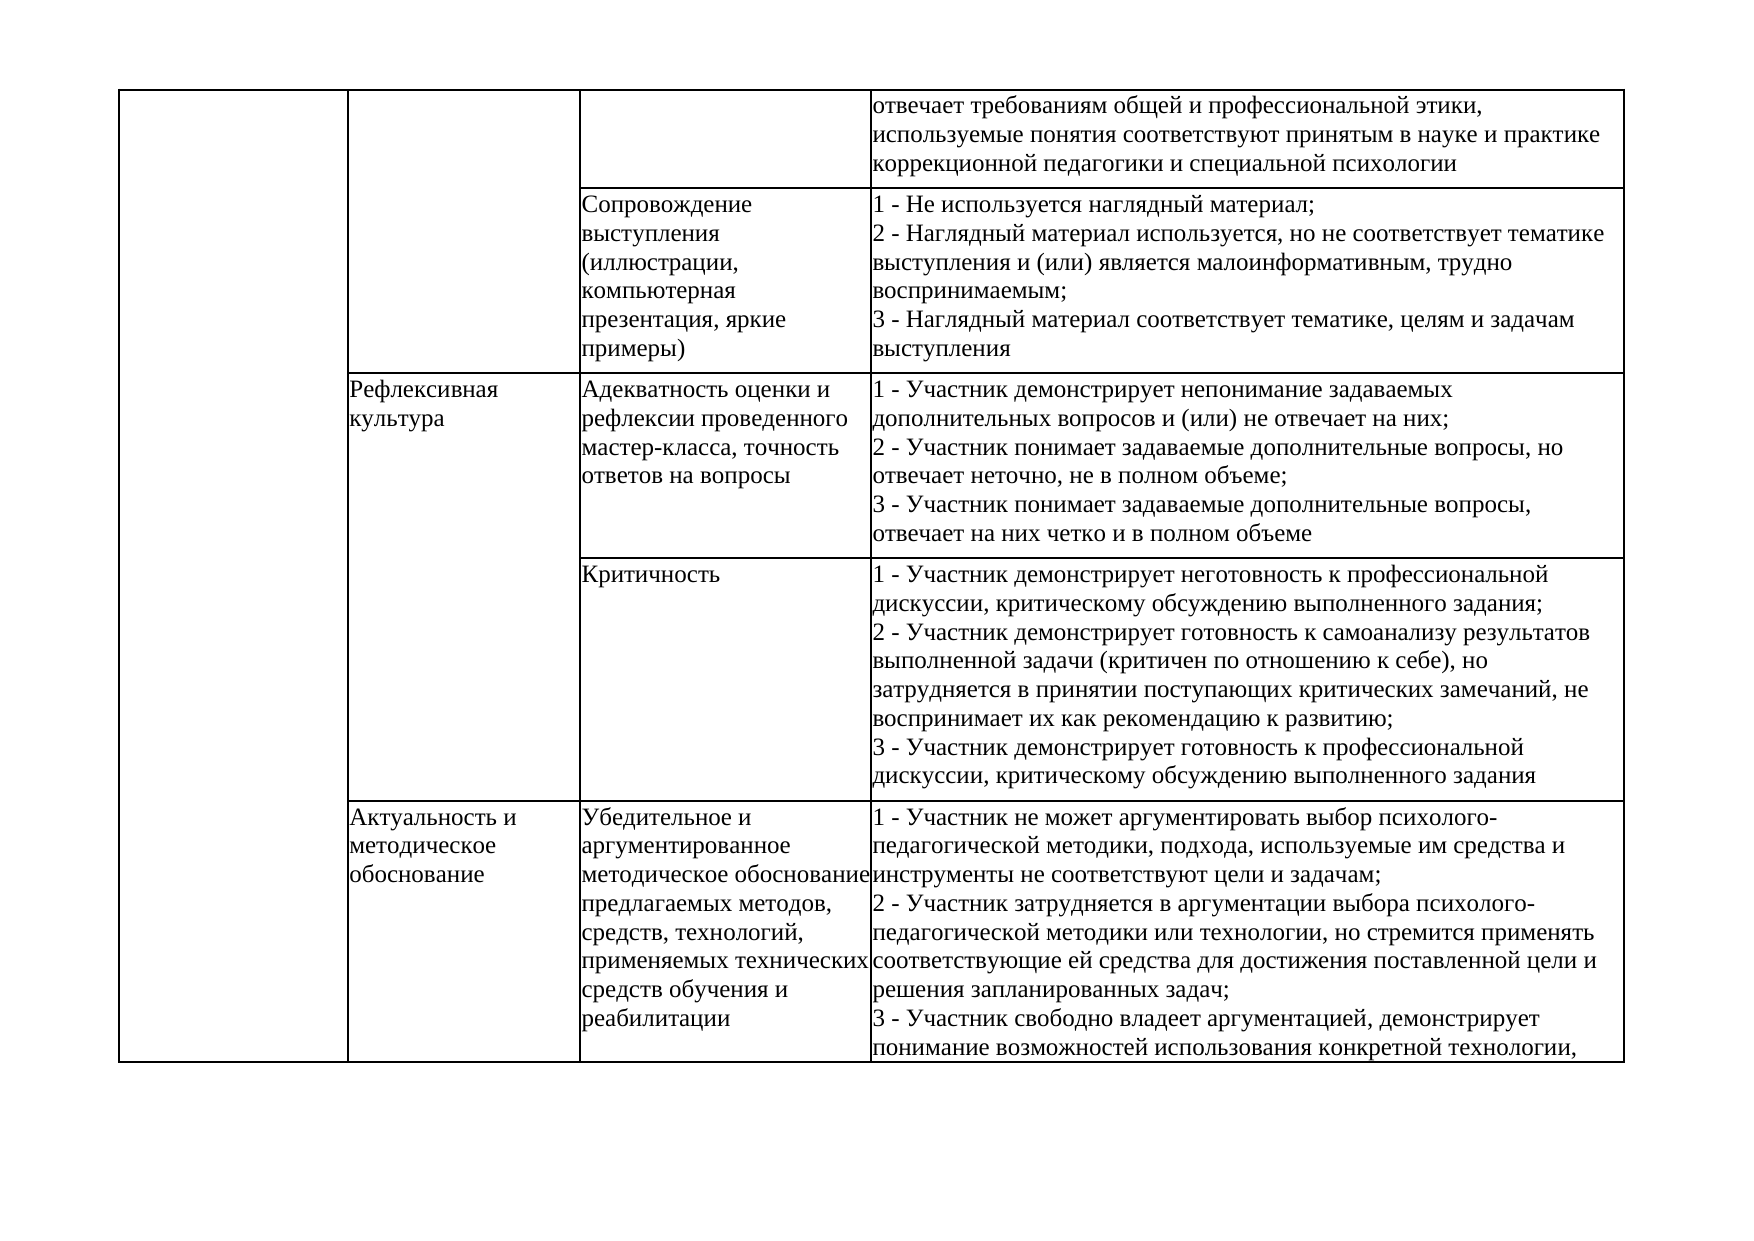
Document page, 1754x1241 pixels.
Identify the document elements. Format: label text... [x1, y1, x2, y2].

table_cell Критичность [581, 559, 870, 800]
table_cell Адекватность оценки и рефлексии проведенного мастер-класса, точность ответов на вопросы [581, 374, 870, 557]
table_cell 1 - Участник демонстрирует неготовность к профессиональной дискуссии, критическому обсуждению выполненного задания; 2 - Участник демонстрирует готовность к самоанализу результатов выполненной задачи (критичен по отношению к себе), но затрудняется в принятии поступающих критических замечаний, не воспринимает их как рекомендацию к развитию; 3 - Участник демонстрирует готовность к профессиональной дискуссии, критическому обсуждению выполненного задания [872, 559, 1623, 800]
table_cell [581, 802, 870, 1061]
table_cell Рефлексивная культура [349, 374, 579, 800]
table_cell Сопровождение выступления (иллюстрации, компьютерная презентация, яркие примеры) [581, 189, 870, 372]
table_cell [872, 91, 1623, 187]
table_cell 1 - Не используется наглядный материал; 2 - Наглядный материал используется, но не соответствует тематике выступления и (или) является малоинформативным, трудно воспринимаемым; 3 - Наглядный материал соответствует тематике, целям и задачам выступления [872, 189, 1623, 372]
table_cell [349, 802, 579, 1061]
table_cell 1 - Участник демонстрирует непонимание задаваемых дополнительных вопросов и (или) не отвечает на них; 2 - Участник понимает задаваемые дополнительные вопросы, но отвечает неточно, не в полном объеме; 3 - Участник понимает задаваемые дополнительные вопросы, отвечает на них четко и в полном объеме [872, 374, 1623, 557]
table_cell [581, 91, 870, 187]
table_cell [872, 802, 1623, 1061]
